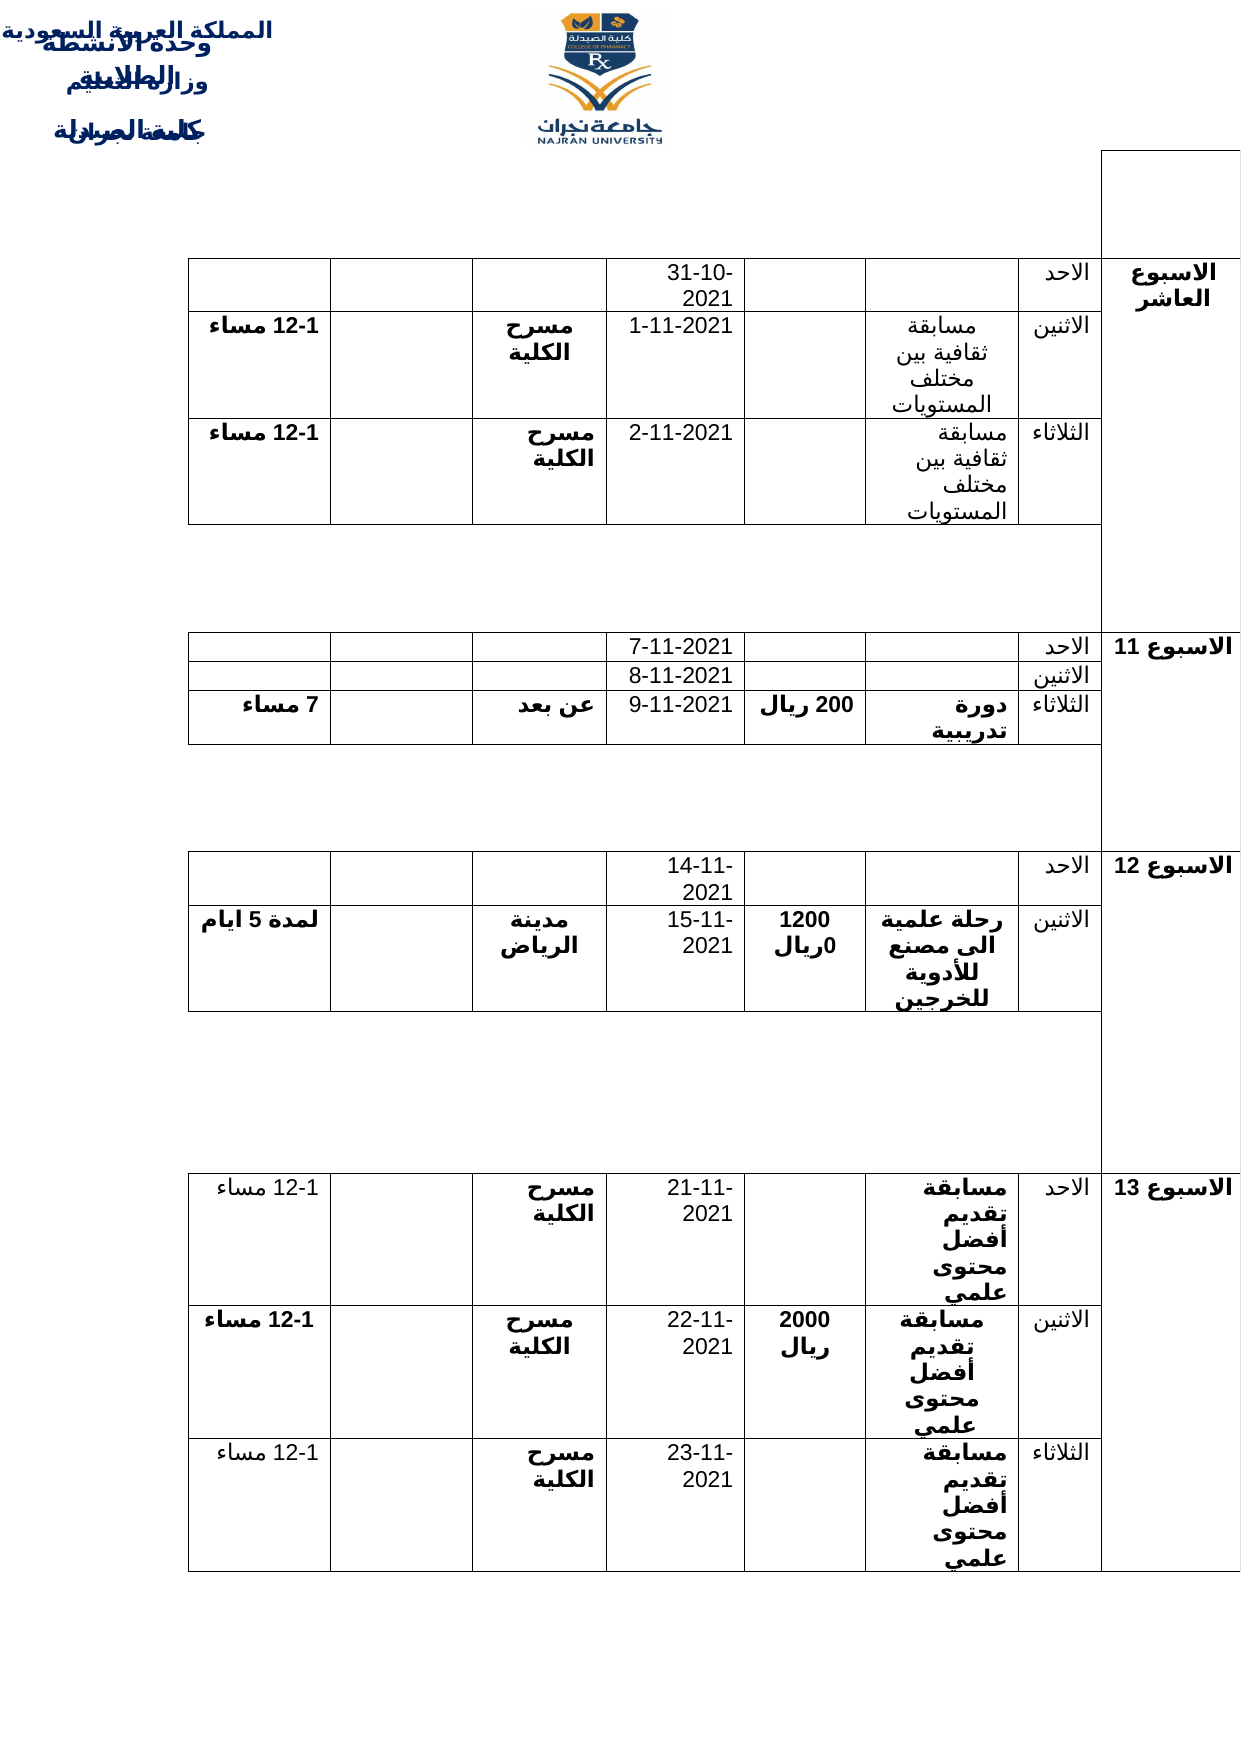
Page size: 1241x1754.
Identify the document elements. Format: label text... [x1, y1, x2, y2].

table_cell مسرح الكلية [473, 1439, 606, 1571]
table_cell [866, 633, 1018, 661]
table_cell الثلاثاء [1019, 419, 1101, 524]
table_cell [745, 419, 865, 524]
table_cell [745, 852, 865, 905]
table_cell مسابقة تقديم أفضل محتوى علمي [866, 1439, 1018, 1571]
table_cell دورة تدريبية [866, 691, 1018, 743]
table_cell الاثنين [1019, 662, 1101, 690]
table_cell الاحد [1019, 633, 1101, 661]
table_cell [331, 852, 472, 905]
table_cell [189, 852, 330, 905]
table_cell الاثنين [1019, 312, 1101, 418]
table_cell مسرح الكلية [473, 1174, 606, 1305]
table_cell [331, 1439, 472, 1571]
table_cell [331, 419, 472, 524]
table_cell [189, 259, 330, 311]
table_cell [331, 259, 472, 311]
table_cell [473, 852, 606, 905]
table_cell 12-1 مساء [189, 1174, 330, 1305]
table_cell [189, 662, 330, 690]
table_cell [473, 662, 606, 690]
table_cell [189, 633, 330, 661]
table_cell الاسبوع 13 [1102, 1174, 1240, 1571]
table_cell 12-1 مساء [189, 312, 330, 418]
table_cell الاسبوع 12 [1102, 852, 1240, 1172]
table_cell 12-1 مساء [189, 1439, 330, 1571]
table_cell مسرح الكلية [473, 1306, 606, 1438]
table_cell [745, 312, 865, 418]
table_cell مسابقة ثقافية بين مختلف المستويات [866, 419, 1018, 524]
table_cell عن بعد [473, 691, 606, 743]
table_cell 7 مساء [189, 691, 330, 743]
table_cell [866, 259, 1018, 311]
table_cell 200 ريال [745, 691, 865, 743]
table_cell 15-11-2021 [607, 906, 744, 1011]
table_cell [331, 691, 472, 743]
table_cell الاحد [1019, 259, 1101, 311]
table_cell 12000ريال [745, 906, 865, 1011]
table_cell مدينة الرياض [473, 906, 606, 1011]
table_cell [745, 662, 865, 690]
table_cell 12-1 مساء [189, 1306, 330, 1438]
table_cell [331, 906, 472, 1011]
table_cell الاحد [1019, 852, 1101, 905]
table_cell الاحد [1019, 1174, 1101, 1305]
table_cell 2000 ريال [745, 1306, 865, 1438]
table_cell [331, 633, 472, 661]
table_cell مسابقة ثقافية بين مختلف المستويات [866, 312, 1018, 418]
table_cell الاسبوع العاشر [1102, 259, 1240, 632]
table_cell [331, 1306, 472, 1438]
table_cell [745, 1439, 865, 1571]
table_cell [331, 1174, 472, 1305]
table_cell [866, 662, 1018, 690]
table_cell 23-11-2021 [607, 1439, 744, 1571]
table_cell لمدة 5 ايام [189, 906, 330, 1011]
table_cell مسرح الكلية [473, 419, 606, 524]
table_cell 12-1 مساء [189, 419, 330, 524]
table_cell مسابقة تقديم أفضل محتوى علمي [866, 1306, 1018, 1438]
table_cell الاسبوع 11 [1102, 633, 1240, 851]
table_cell [745, 259, 865, 311]
table_cell 2-11-2021 [607, 419, 744, 524]
table_cell مسابقة تقديم أفضل محتوى علمي [866, 1174, 1018, 1305]
table_cell [473, 259, 606, 311]
picture [526, 9, 672, 149]
table_cell [473, 633, 606, 661]
table_cell [745, 1174, 865, 1305]
table_cell [331, 662, 472, 690]
table_cell 22-11-2021 [607, 1306, 744, 1438]
table_cell 1-11-2021 [607, 312, 744, 418]
table_cell [866, 852, 1018, 905]
table_cell الثلاثاء [1019, 1439, 1101, 1571]
table_cell الاثنين [1019, 906, 1101, 1011]
table_cell الثلاثاء [1019, 691, 1101, 743]
table_cell 21-11-2021 [607, 1174, 744, 1305]
table_cell مسرح الكلية [473, 312, 606, 418]
table_cell رحلة علمية الى مصنع للأدوية للخرجين [866, 906, 1018, 1011]
table_cell 9-11-2021 [607, 691, 744, 743]
table_cell الاثنين [1019, 1306, 1101, 1438]
table_cell 7-11-2021 [607, 633, 744, 661]
table_cell [745, 633, 865, 661]
table_cell [331, 312, 472, 418]
table_cell 31-10-2021 [607, 259, 744, 311]
table_cell 8-11-2021 [607, 662, 744, 690]
table_cell 14-11-2021 [607, 852, 744, 905]
